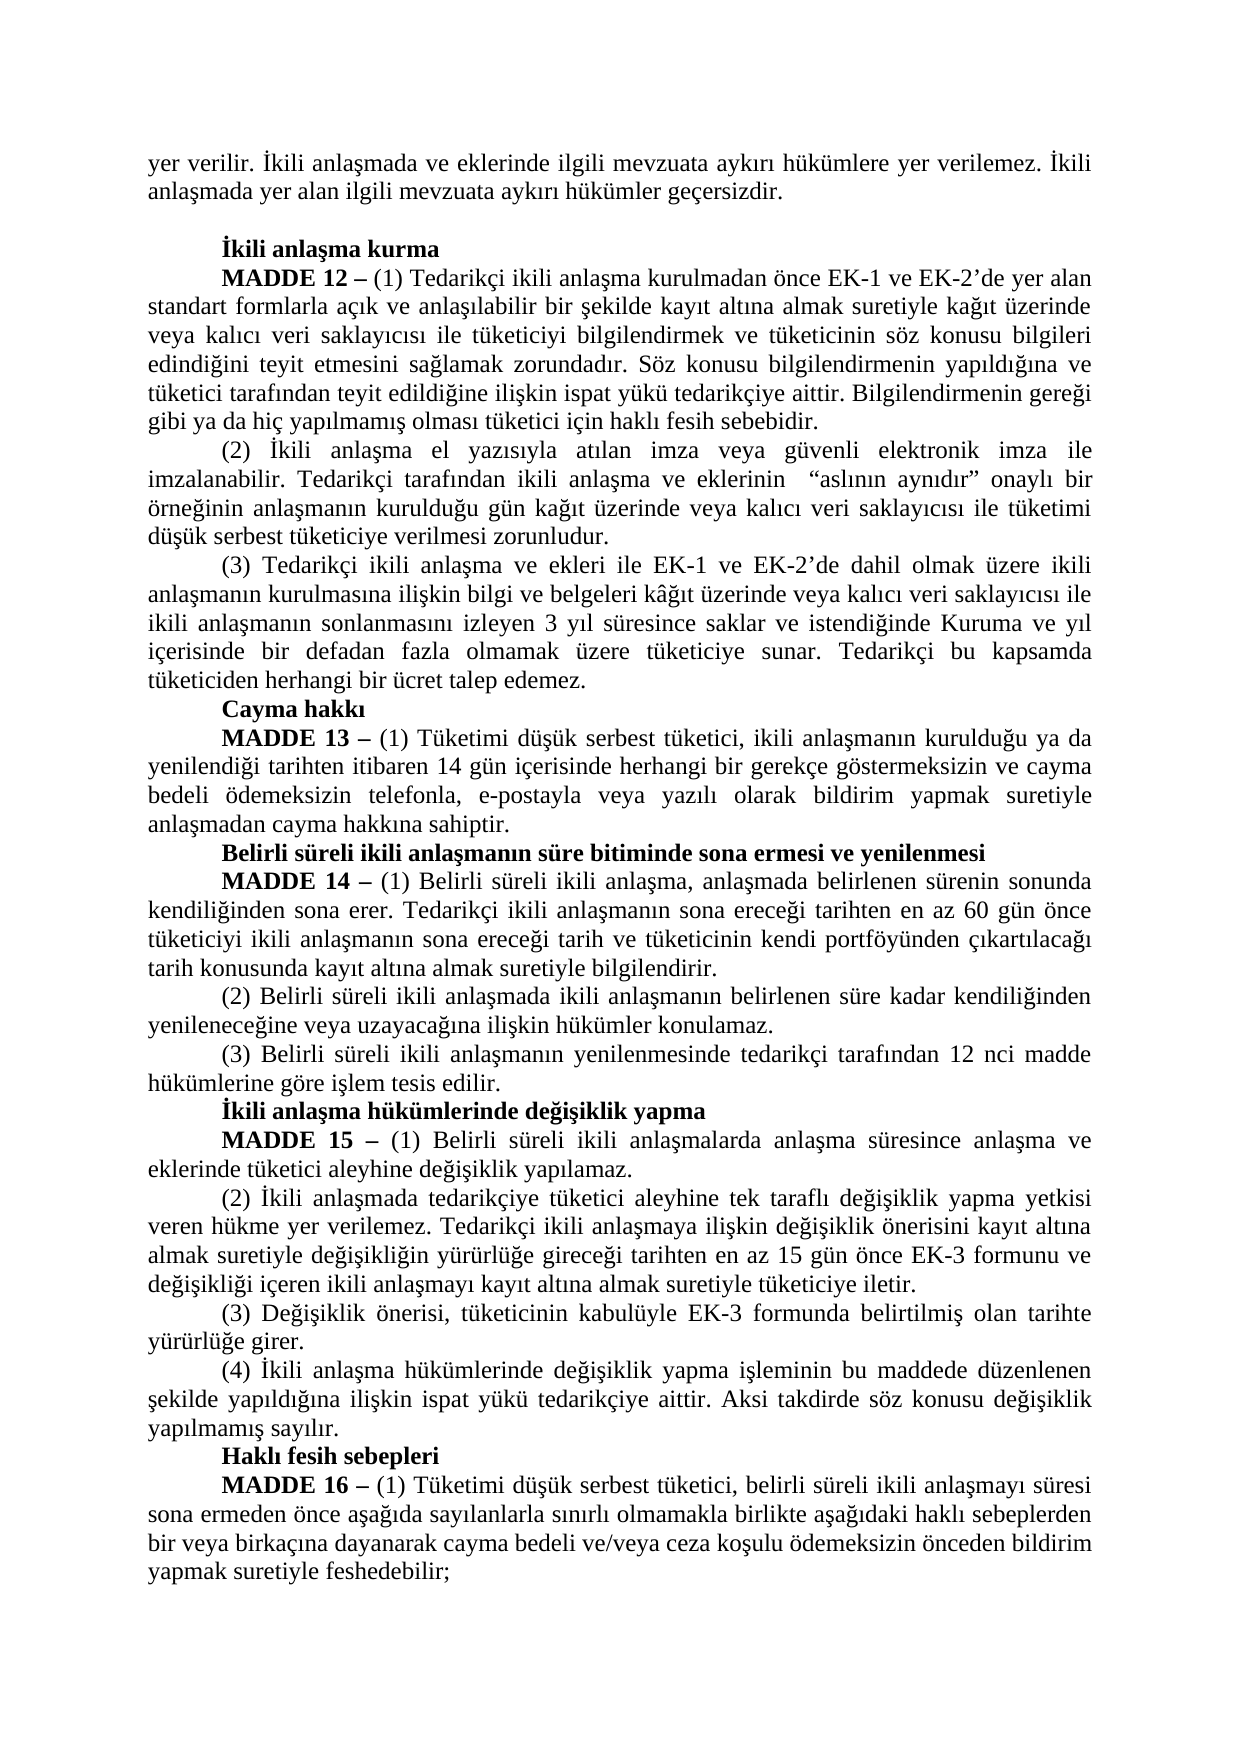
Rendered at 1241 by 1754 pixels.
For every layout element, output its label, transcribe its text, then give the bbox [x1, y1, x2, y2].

text Haklı fesih sebepleri [148, 1441, 1093, 1470]
text (2) Belirli süreli ikili anlaşmada ikili anlaşmanın belirlenen süre kadar kendiliğinden yenileneceğine veya uzayacağına ilişkin hükümler konulamaz. [148, 981, 1093, 1039]
text (2) İkili anlaşma el yazısıyla atılan imza veya güvenli elektronik imza ile imzalanabilir. Tedarikçi tarafından ikili anlaşma ve eklerinin “aslının aynıdır” onaylı bir örneğinin anlaşmanın kurulduğu gün kağıt üzerinde veya kalıcı veri saklayıcısı ile tüketimi düşük serbest tüketiciye verilmesi zorunludur. [148, 435, 1093, 550]
text MADDE 14 – (1) Belirli süreli ikili anlaşma, anlaşmada belirlenen sürenin sonunda kendiliğinden sona erer. Tedarikçi ikili anlaşmanın sona ereceği tarihten en az 60 gün önce tüketiciyi ikili anlaşmanın sona ereceği tarih ve tüketicinin kendi portföyünden çıkartılacağı tarih konusunda kayıt altına almak suretiyle bilgilendirir. [148, 866, 1093, 981]
text (2) İkili anlaşmada tedarikçiye tüketici aleyhine tek taraflı değişiklik yapma yetkisi veren hükme yer verilemez. Tedarikçi ikili anlaşmaya ilişkin değişiklik önerisini kayıt altına almak suretiyle değişikliğin yürürlüğe gireceği tarihten en az 15 gün önce EK-3 formunu ve değişikliği içeren ikili anlaşmayı kayıt altına almak suretiyle tüketiciye iletir. [148, 1183, 1093, 1298]
text MADDE 15 – (1) Belirli süreli ikili anlaşmalarda anlaşma süresince anlaşma ve eklerinde tüketici aleyhine değişiklik yapılamaz. [148, 1125, 1093, 1183]
text (4) İkili anlaşma hükümlerinde değişiklik yapma işleminin bu maddede düzenlenen şekilde yapıldığına ilişkin ispat yükü tedarikçiye aittir. Aksi takdirde söz konusu değişiklik yapılmamış sayılır. [148, 1355, 1093, 1441]
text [148, 148, 1093, 205]
text (3) Belirli süreli ikili anlaşmanın yenilenmesinde tedarikçi tarafından 12 nci madde hükümlerine göre işlem tesis edilir. [148, 1039, 1093, 1096]
text (3) Değişiklik önerisi, tüketicinin kabulüyle EK-3 formunda belirtilmiş olan tarihte yürürlüğe girer. [148, 1298, 1093, 1355]
text MADDE 16 – (1) Tüketimi düşük serbest tüketici, belirli süreli ikili anlaşmayı süresi sona ermeden önce aşağıda sayılanlarla sınırlı olmamakla birlikte aşağıdaki haklı sebeplerden bir veya birkaçına dayanarak cayma bedeli ve/veya ceza koşulu ödemeksizin önceden bildirim yapmak suretiyle feshedebilir; [148, 1470, 1093, 1585]
text MADDE 13 – (1) Tüketimi düşük serbest tüketici, ikili anlaşmanın kurulduğu ya da yenilendiği tarihten itibaren 14 gün içerisinde herhangi bir gerekçe göstermeksizin ve cayma bedeli ödemeksizin telefonla, e-postayla veya yazılı olarak bildirim yapmak suretiyle anlaşmadan cayma hakkına sahiptir. [148, 723, 1093, 838]
text MADDE 12 – (1) Tedarikçi ikili anlaşma kurulmadan önce EK-1 ve EK-2’de yer alan standart formlarla açık ve anlaşılabilir bir şekilde kayıt altına almak suretiyle kağıt üzerinde veya kalıcı veri saklayıcısı ile tüketiciyi bilgilendirmek ve tüketicinin söz konusu bilgileri edindiğini teyit etmesini sağlamak zorundadır. Söz konusu bilgilendirmenin yapıldığına ve tüketici tarafından teyit edildiğine ilişkin ispat yükü tedarikçiye aittir. Bilgilendirmenin gereği gibi ya da hiç yapılmamış olması tüketici için haklı fesih sebebidir. [148, 263, 1093, 435]
text (3) Tedarikçi ikili anlaşma ve ekleri ile EK-1 ve EK-2’de dahil olmak üzere ikili anlaşmanın kurulmasına ilişkin bilgi ve belgeleri kâğıt üzerinde veya kalıcı veri saklayıcısı ile ikili anlaşmanın sonlanmasını izleyen 3 yıl süresince saklar ve istendiğinde Kuruma ve yıl içerisinde bir defadan fazla olmamak üzere tüketiciye sunar. Tedarikçi bu kapsamda tüketiciden herhangi bir ücret talep edemez. [148, 550, 1093, 694]
text İkili anlaşma hükümlerinde değişiklik yapma [148, 1096, 1093, 1125]
text Cayma hakkı [148, 694, 1093, 723]
text İkili anlaşma kurma [148, 234, 1093, 263]
text Belirli süreli ikili anlaşmanın süre bitiminde sona ermesi ve yenilenmesi [148, 838, 1093, 866]
